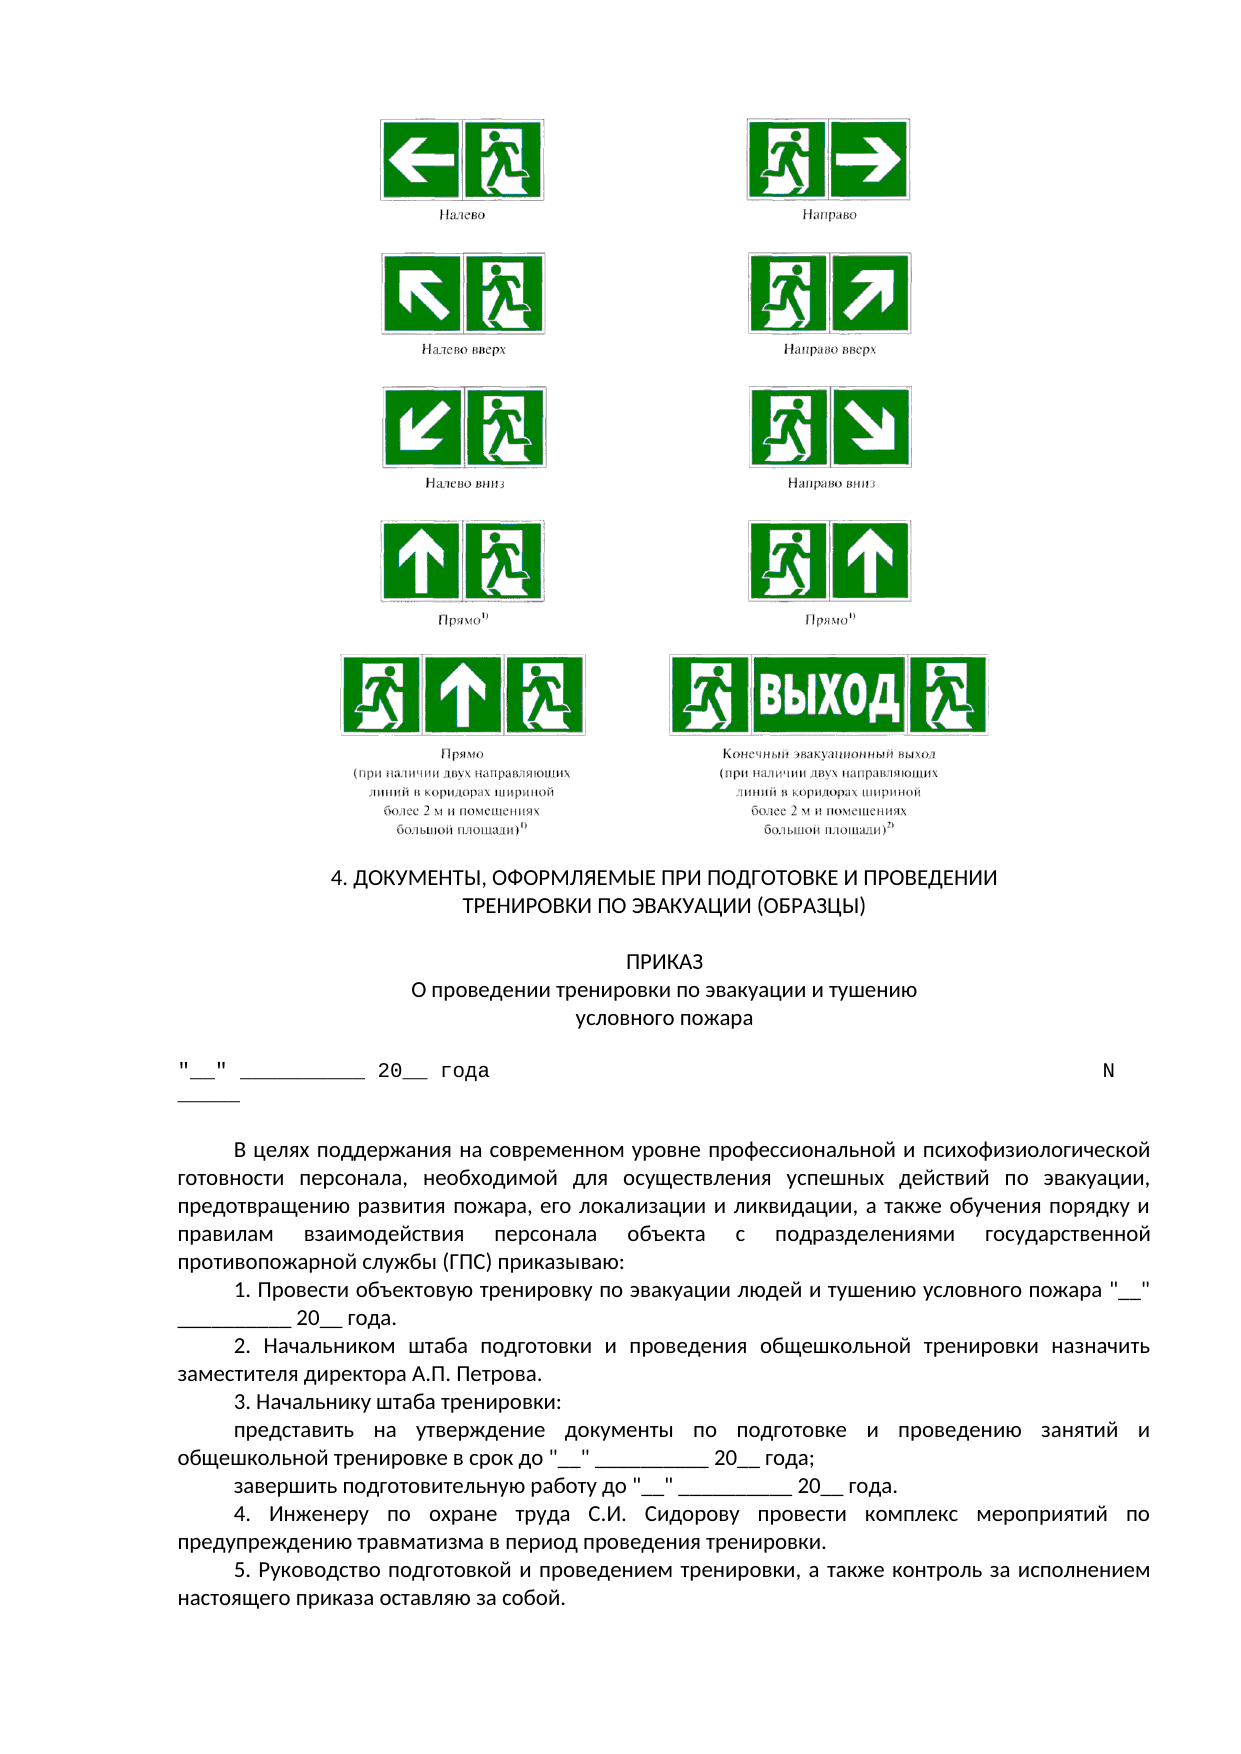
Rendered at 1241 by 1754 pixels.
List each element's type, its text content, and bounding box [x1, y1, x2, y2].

text ТРЕНИРОВКИ ПО ЭВАКУАЦИИ (ОБРАЗЦЫ) [177, 891, 1152, 919]
text В целях поддержания на современном уровне профессиональной и психофизиологической готовности персонала, необходимой для осуществления успешных действий по эвакуации, предотвращению развития пожара, его локализации и ликвидации, а также обучения порядку и правилам взаимодействия персонала объекта с подразделениями государственной противопожарной службы (ГПС) приказываю: [177, 1135, 1152, 1275]
text условного пожара [177, 1003, 1152, 1032]
text О проведении тренировки по эвакуации и тушению [177, 976, 1152, 1003]
text представить на утверждение документы по подготовке и проведению занятий и общешкольной тренировке в срок до "__" __________ 20__ года; [177, 1415, 1152, 1471]
text _____ [177, 1083, 1152, 1107]
text 1. Провести объектовую тренировку по эвакуации людей и тушению условного пожара "__" __________ 20__ года. [177, 1275, 1152, 1331]
text завершить подготовительную работу до "__" __________ 20__ года. [177, 1471, 1152, 1499]
text 2. Начальником штаба подготовки и проведения общешкольной тренировки назначить заместителя директора А.П. Петрова. [177, 1331, 1152, 1387]
text ПРИКАЗ [177, 947, 1152, 976]
text 4. ДОКУМЕНТЫ, ОФОРМЛЯЕМЫЕ ПРИ ПОДГОТОВКЕ И ПРОВЕДЕНИИ [177, 863, 1152, 891]
text 3. Начальнику штаба тренировки: [177, 1387, 1152, 1415]
text "__" __________ 20__ года N [177, 1059, 1152, 1083]
text 4. Инженеру по охране труда С.И. Сидорову провести комплекс мероприятий по предупреждению травматизма в период проведения тренировки. [177, 1499, 1152, 1555]
picture [340, 118, 989, 836]
text 5. Руководство подготовкой и проведением тренировки, а также контроль за исполнением настоящего приказа оставляю за собой. [177, 1555, 1152, 1611]
